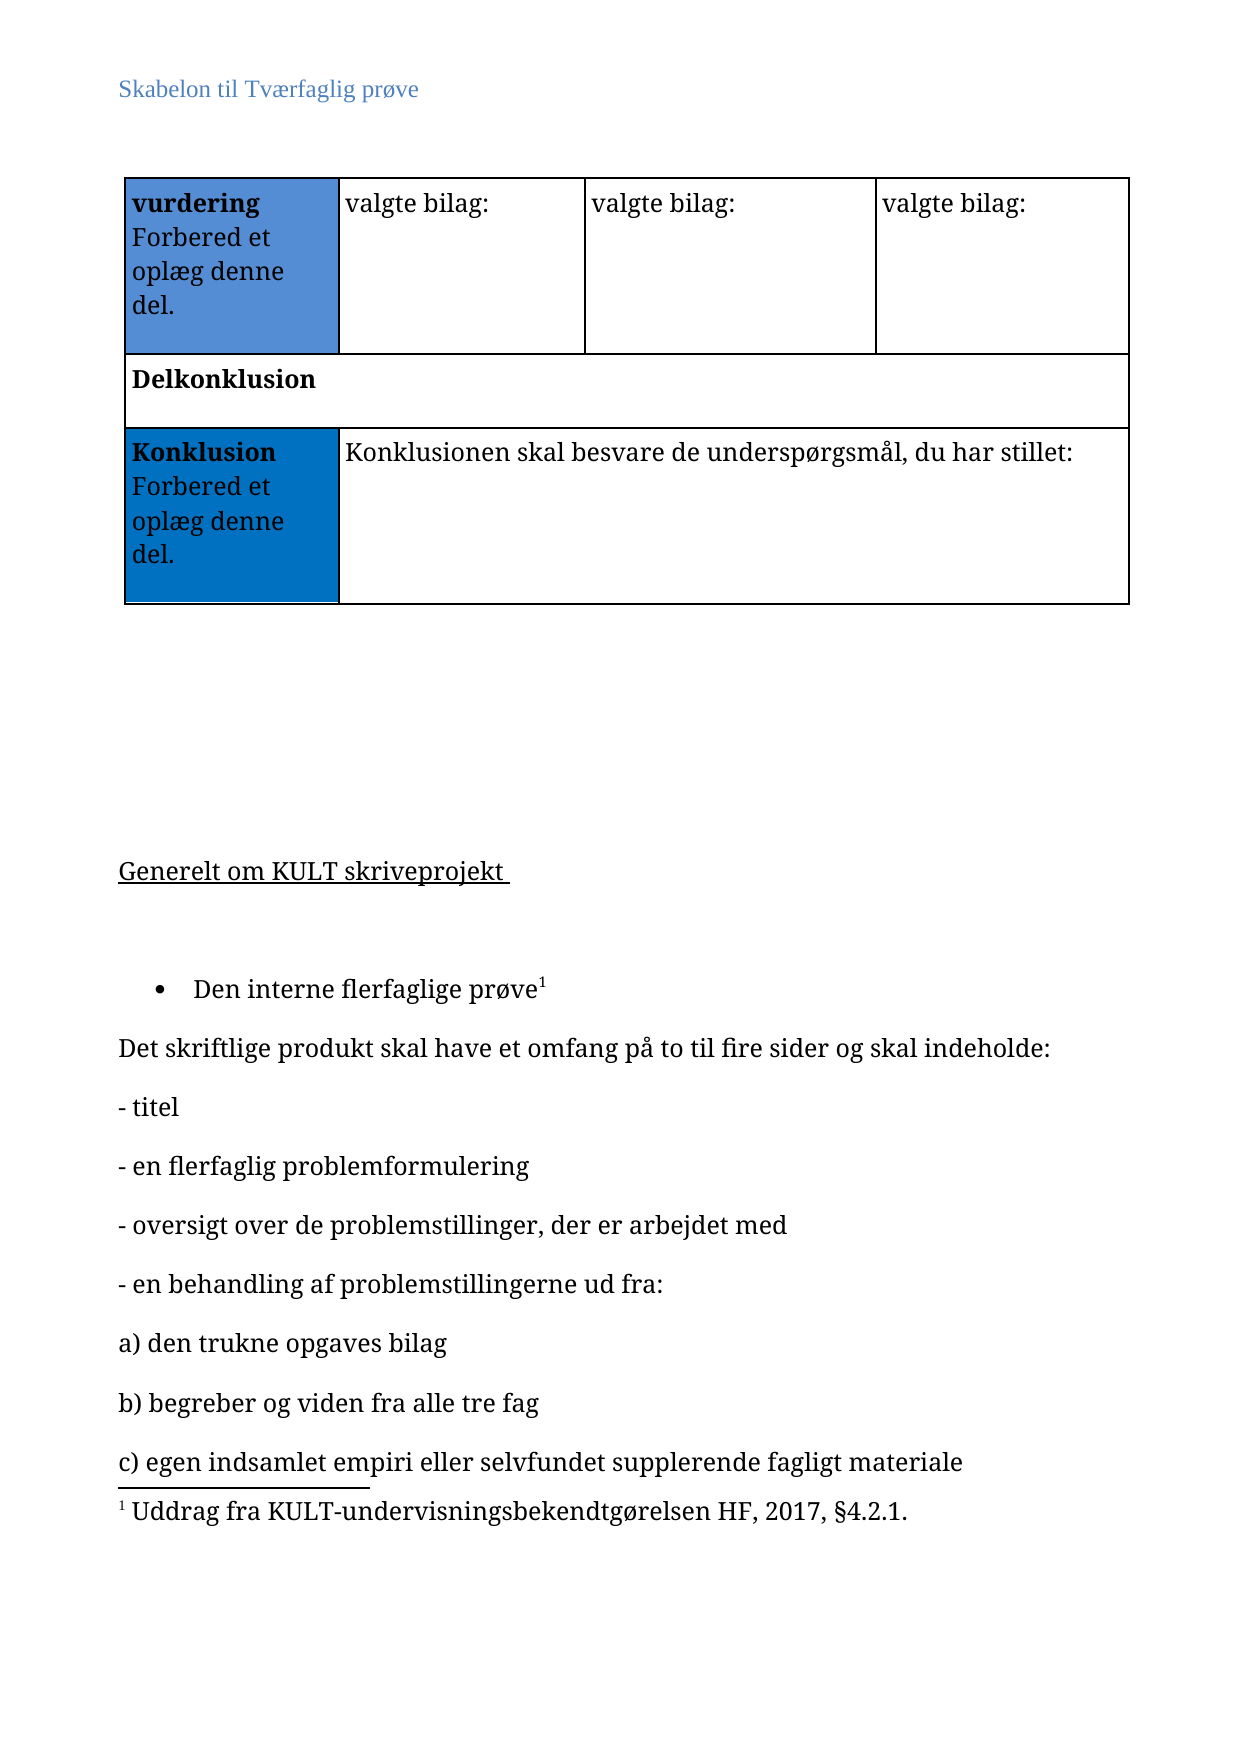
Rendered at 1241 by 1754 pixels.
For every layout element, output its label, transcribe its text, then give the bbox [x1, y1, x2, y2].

text - en behandling af problemstillingerne ud fra: [118, 1267, 1122, 1301]
text b) begreber og viden fra alle tre fag [118, 1385, 1122, 1419]
text - titel [118, 1090, 1122, 1124]
text Det skriftlige produkt skal have et omfang på to til fire sider og skal indeholde: [118, 1031, 1122, 1065]
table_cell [586, 179, 875, 353]
text Generelt om KULT skriveprojekt [118, 854, 1122, 888]
list Den interne flerfaglige prøve [156, 972, 1122, 1006]
text - en flerfaglig problemformulering [118, 1149, 1122, 1183]
table_cell Delkonklusion [126, 355, 1128, 427]
table_cell Konklusion Forbered et oplæg denne del. [126, 429, 338, 602]
text a) den trukne opgaves bilag [118, 1326, 1122, 1360]
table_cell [126, 179, 338, 353]
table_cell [340, 179, 584, 353]
table_cell Konklusionen skal besvare de underspørgsmål, du har stillet: [340, 429, 1128, 602]
text c) egen indsamlet empiri eller selvfundet supplerende fagligt materiale [118, 1444, 1122, 1478]
text - oversigt over de problemstillinger, der er arbejdet med [118, 1208, 1122, 1242]
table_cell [877, 179, 1128, 353]
